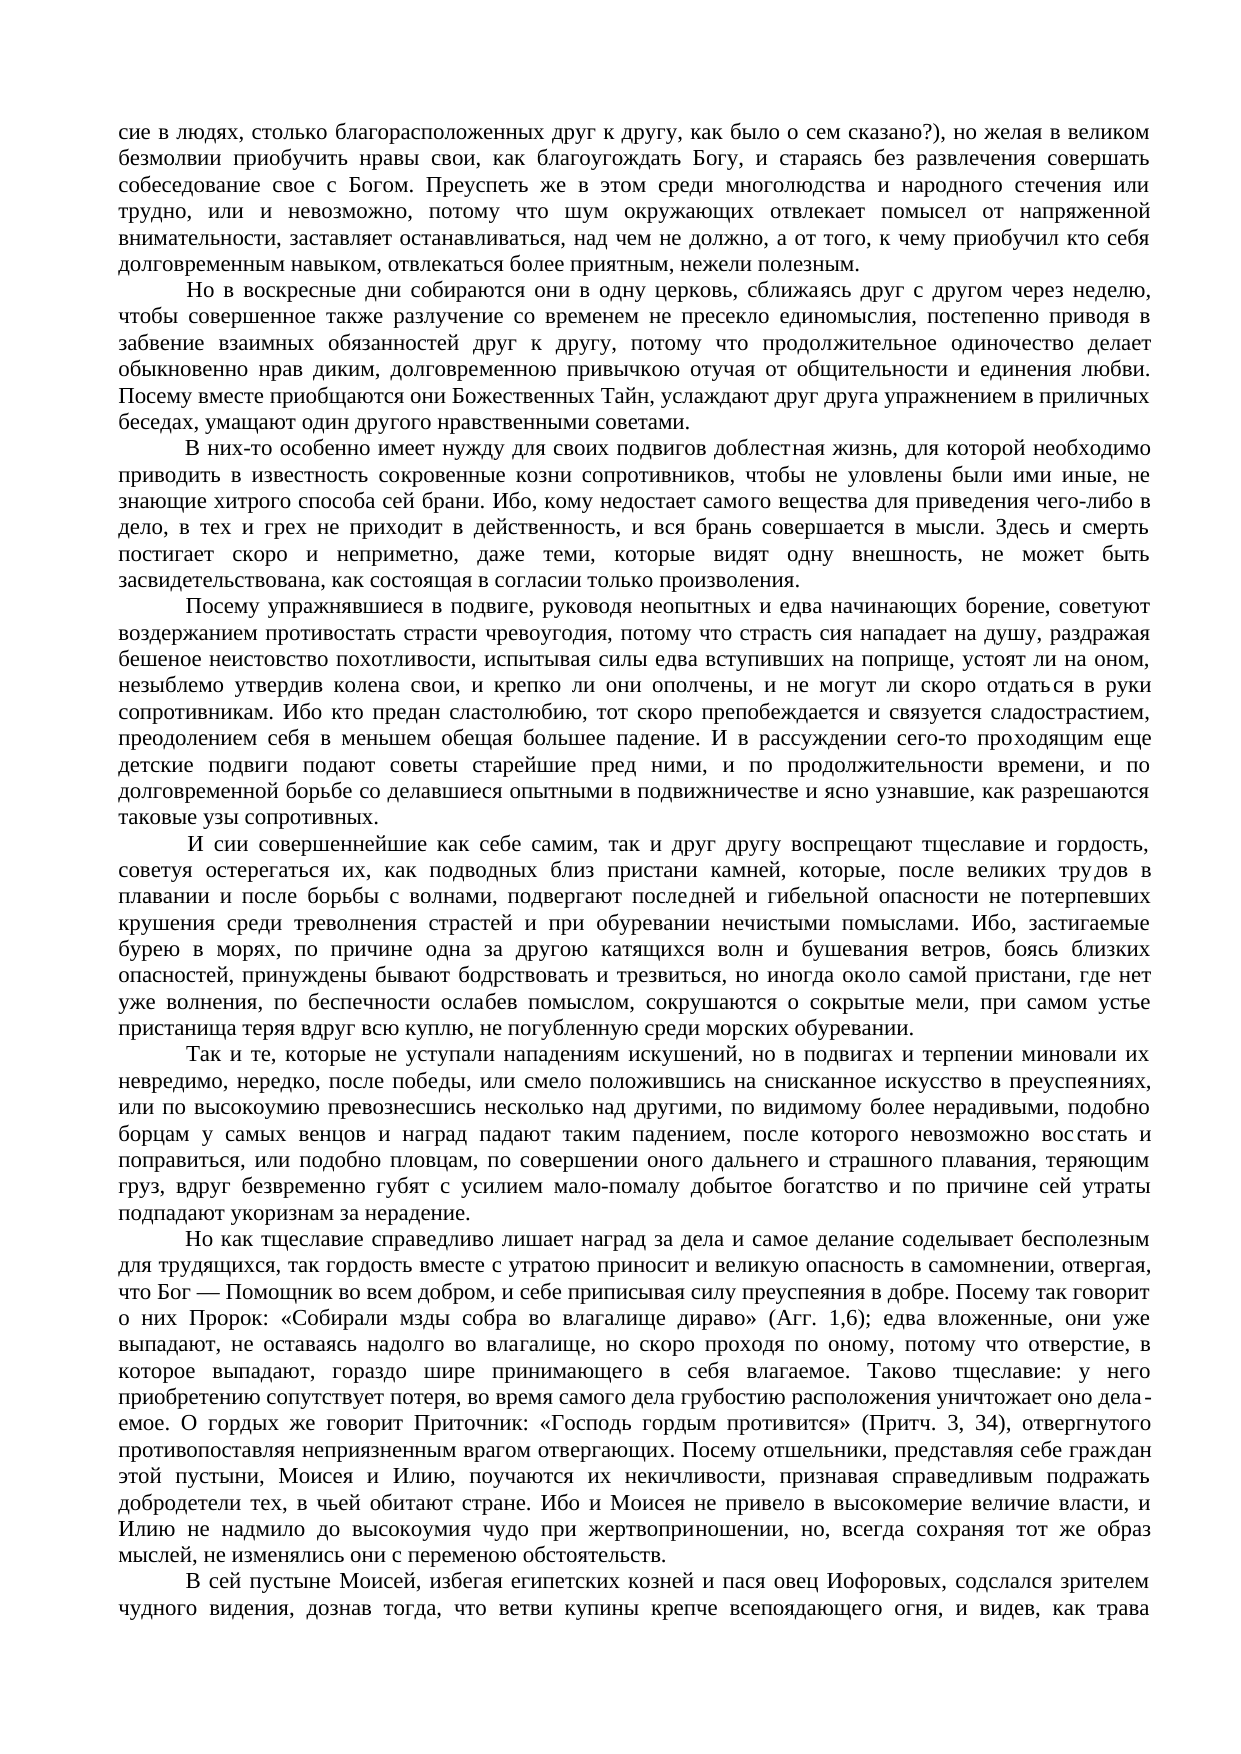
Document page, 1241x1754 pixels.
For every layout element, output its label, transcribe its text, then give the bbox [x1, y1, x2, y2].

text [118, 1568, 1152, 1620]
text И сии совершеннейшие как себе самим, так и друг другу воспрещают тщеславие и гордость, советуя остерегаться их, как подводных близ пристани камней, которые, после великих трудов в плавании и после борьбы с волнами, подвергают последней и гибельной опасности не потерпевших крушения среди треволнения страстей и при обуревании нечистыми помыслами. Ибо, застигаемые бурею в морях, по причине одна за другою катящихся волн и бушевания ветров, боясь близких опасностей, принуждены бывают бодрствовать и трезвиться, но иногда около самой пристани, где нет уже волнения, по беспечности ослабев помыслом, сокрушаются о сокрытые мели, при самом устье пристанища теряя вдруг всю куплю, не погубленную среди морских обуревании. [118, 830, 1152, 1041]
text Посему упражнявшиеся в подвиге, руководя неопытных и едва начинающих борение, советуют воздержанием противостать страсти чревоугодия, потому что страсть сия нападает на душу, раздражая бешеное неистовство похотливости, испытывая силы едва вступивших на поприще, устоят ли на оном, незыблемо утвердив колена свои, и крепко ли они ополчены, и не могут ли скоро отдаться в руки сопротивникам. Ибо кто предан сластолюбию, тот скоро препобеждается и связуется сладострастием, преодолением себя в меньшем обещая большее падение. И в рассуждении сего-то проходящим еще детские подвиги подают советы старейшие пред ними, и по продолжительности времени, и по долговременной борьбе со делавшиеся опытными в подвижничестве и ясно узнавшие, как разрешаются таковые узы сопротивных. [118, 592, 1152, 830]
text В них-то особенно имеет нужду для своих подвигов доблестная жизнь, для которой необходимо приводить в известность сокровенные козни сопротивников, чтобы не уловлены были ими иные, не знающие хитрого способа сей брани. Ибо, кому недостает самого вещества для приведения чего-либо в дело, в тех и грех не приходит в действенность, и вся брань совершается в мысли. Здесь и смерть постигает скоро и неприметно, даже теми, которые видят одну внешность, не может быть засвидетельствована, как состоящая в согласии только произволения. [118, 434, 1152, 592]
text Но как тщеславие справедливо лишает наград за дела и самое делание соделывает бесполезным для трудящихся, так гордость вместе с утратою приносит и великую опасность в самомнении, отвергая, что Бог — Помощник во всем добром, и себе приписывая силу преуспеяния в добре. Посему так говорит о них Пророк: «Собирали мзды собра во влагалище дираво» (Агг. 1,6); едва вложенные, они уже выпадают, не оставаясь надолго во влагалище, но скоро проходя по оному, потому что отверстие, в которое выпадают, гораздо шире принимающего в себя влагаемое. Таково тщеславие: у него приобретению сопутствует потеря, во время самого дела грубостию расположения уничтожает оно делаемое. О гордых же говорит Приточник: «Господь гордым противится» (Притч. 3, 34), отвергнутого противопоставляя неприязненным врагом отвергающих. Посему отшельники, представляя себе граждан этой пустыни, Моисея и Илию, поучаются их некичливости, признавая справедливым подражать добродетели тех, в чьей обитают стране. Ибо и Моисея не привело в высокомерие величие власти, и Илию не надмило до высокоумия чудо при жертвоприношении, но, всегда сохраняя тот же образ мыслей, не изменялись они с переменою обстоятельств. [118, 1225, 1152, 1568]
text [118, 118, 1152, 276]
text Так и те, которые не уступали нападениям искушений, но в подвигах и терпении миновали их невредимо, нередко, после победы, или смело положившись на снисканное искусство в преуспеяниях, или по высокоумию превознесшись несколько над другими, по видимому более нерадивыми, подобно борцам у самых венцов и наград падают таким падением, после которого невозможно восстать и поправиться, или подобно пловцам, по совершении оного дальнего и страшного плавания, теряющим груз, вдруг безвременно губят с усилием мало-помалу добытое богатство и по причине сей утраты подпадают укоризнам за нерадение. [118, 1041, 1152, 1225]
text Но в воскресные дни собираются они в одну церковь, сближаясь друг с другом через неделю, чтобы совершенное также разлучение со временем не пресекло единомыслия, постепенно приводя в забвение взаимных обязанностей друг к другу, потому что продолжительное одиночество делает обыкновенно нрав диким, долговременною привычкою отучая от общительности и единения любви. Посему вместе приобщаются они Божественных Тайн, услаждают друг друга упражнением в приличных беседах, умащают один другого нравственными советами. [118, 276, 1152, 434]
